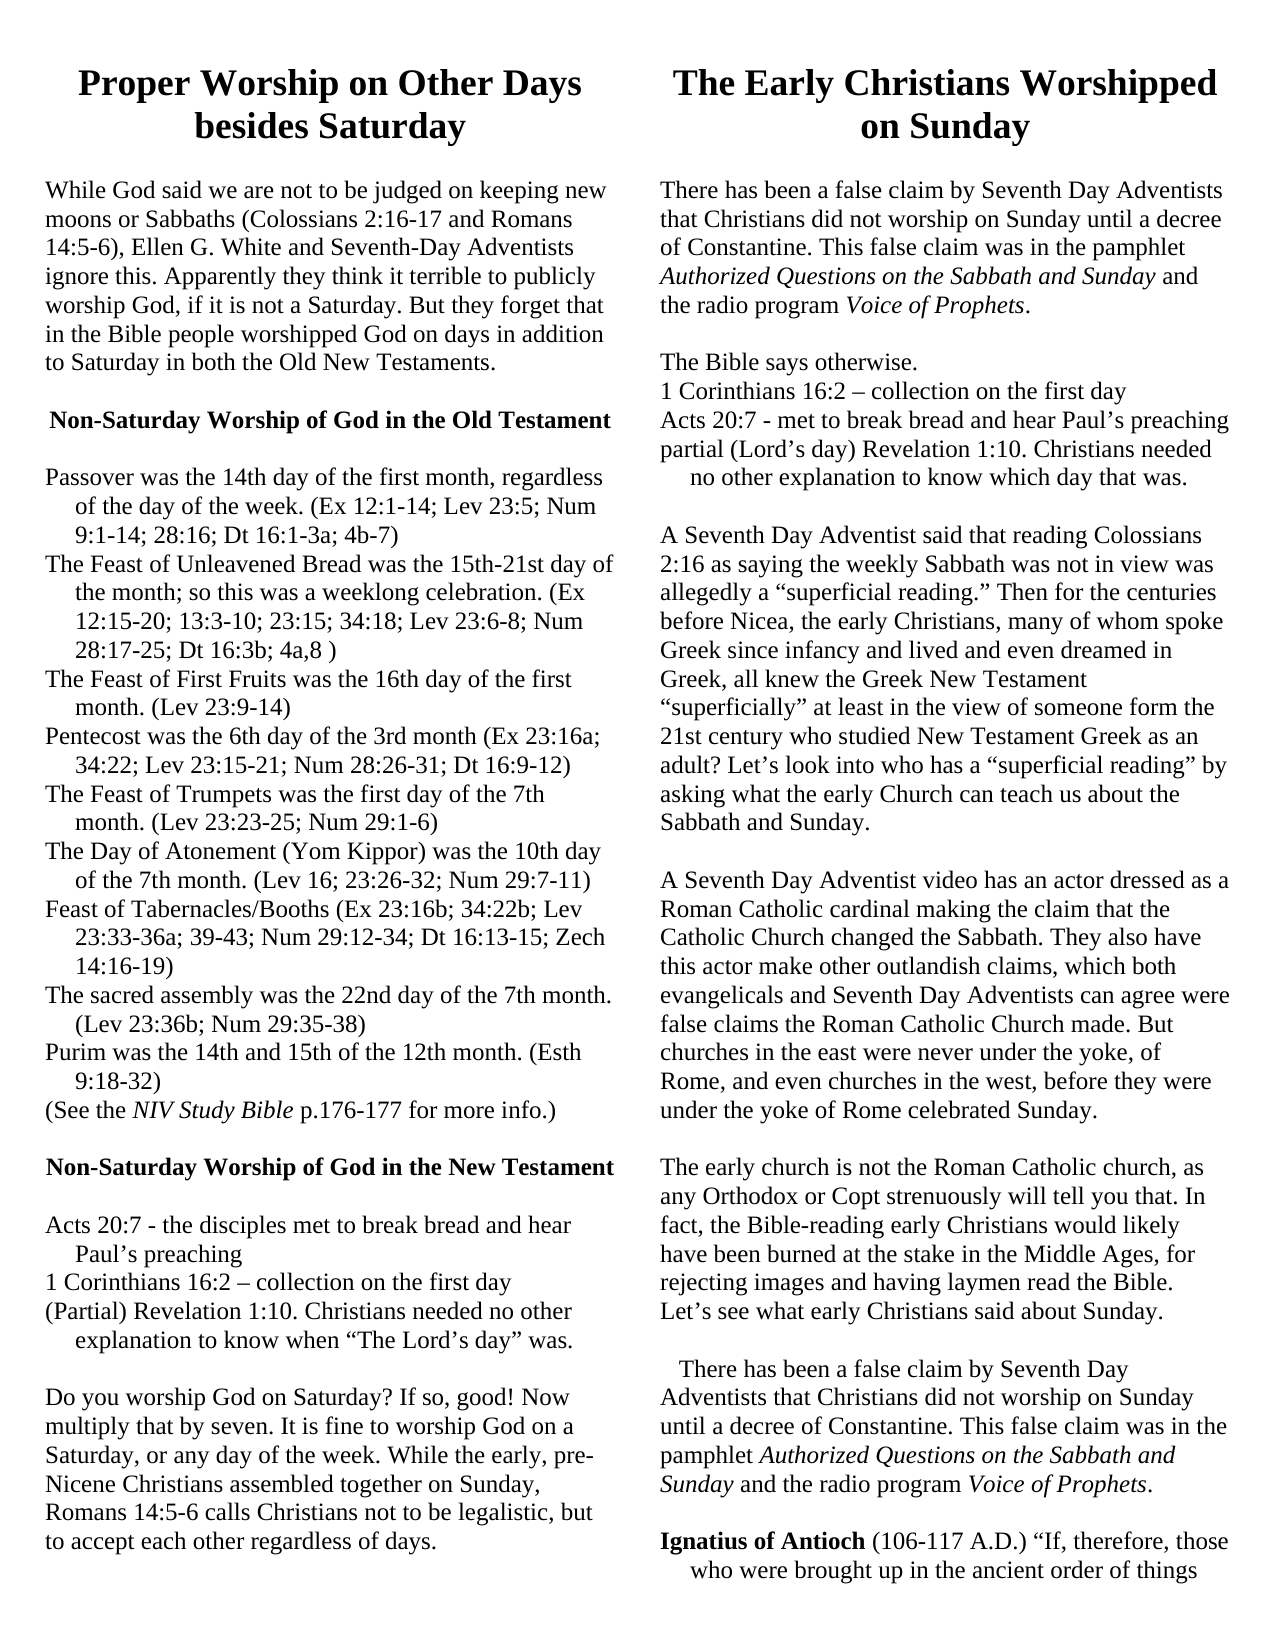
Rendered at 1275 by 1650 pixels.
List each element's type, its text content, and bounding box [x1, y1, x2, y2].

text A Seventh Day Adventist video has an actor dressed as a Roman Catholic cardinal making the claim that the Catholic Church changed the Sabbath. They also have this actor make other outlandish claims, which both evangelicals and Seventh Day Adventists can agree were false claims the Roman Catholic Church made. But churches in the east were never under the yoke, of Rome, and even churches in the west, before they were under the yoke of Rome celebrated Sunday. [660, 865, 1230, 1124]
text Purim was the 14th and 15th of the 12th month. (Esth 9:18-32) [45, 1037, 615, 1095]
text A Seventh Day Adventist said that reading Colossians 2:16 as saying the weekly Sabbath was not in view was allegedly a “superficial reading.” Then for the centuries before Nicea, the early Christians, many of whom spoke Greek since infancy and lived and even dreamed in Greek, all knew the Greek New Testament “superficially” at least in the view of someone form the 21st century who studied New Testament Greek as an adult? Let’s look into who has a “superficial reading” by asking what the early Church can teach us about the Sabbath and Sunday. [660, 520, 1230, 836]
text (Partial) Revelation 1:10. Christians needed no other explanation to know when “The Lord’s day” was. [45, 1296, 615, 1354]
text There has been a false claim by Seventh Day Adventists that Christians did not worship on Sunday until a decree of Constantine. This false claim was in the pamphlet Authorized Questions on the Sabbath and Sunday and the radio program Voice of Prophets. [660, 1354, 1230, 1497]
text Proper Worship on Other Days besides Saturday [45, 60, 615, 146]
text The Feast of Trumpets was the first day of the 7th month. (Lev 23:23-25; Num 29:1-6) [45, 779, 615, 836]
text Acts 20:7 - met to break bread and hear Paul’s preaching [660, 405, 1230, 434]
text partial (Lord’s day) Revelation 1:10. Christians needed no other explanation to know which day that was. [660, 434, 1230, 491]
text The early church is not the Roman Catholic church, as any Orthodox or Copt strenuously will tell you that. In fact, the Bible-reading early Christians would likely have been burned at the stake in the Middle Ages, for rejecting images and having laymen read the Bible. Let’s see what early Christians said about Sunday. [660, 1152, 1230, 1325]
text The Early Christians Worshipped on Sunday [660, 60, 1230, 146]
text Pentecost was the 6th day of the 3rd month (Ex 23:16a; 34:22; Lev 23:15-21; Num 28:26-31; Dt 16:9-12) [45, 721, 615, 779]
text There has been a false claim by Seventh Day Adventists that Christians did not worship on Sunday until a decree of Constantine. This false claim was in the pamphlet Authorized Questions on the Sabbath and Sunday and the radio program Voice of Prophets. [660, 175, 1230, 319]
text The Bible says otherwise. [660, 347, 1230, 376]
text Passover was the 14th day of the first month, regardless of the day of the week. (Ex 12:1-14; Lev 23:5; Num 9:1-14; 28:16; Dt 16:1-3a; 4b-7) [45, 462, 615, 549]
text The Day of Atonement (Yom Kippor) was the 10th day of the 7th month. (Lev 16; 23:26-32; Num 29:7-11) [45, 836, 615, 894]
text Feast of Tabernacles/Booths (Ex 23:16b; 34:22b; Lev 23:33-36a; 39-43; Num 29:12-34; Dt 16:13-15; Zech 14:16-19) [45, 894, 615, 980]
text 1 Corinthians 16:2 – collection on the first day [45, 1267, 615, 1296]
text The Feast of Unleavened Bread was the 15th-21st day of the month; so this was a weeklong celebration. (Ex 12:15-20; 13:3-10; 23:15; 34:18; Lev 23:6-8; Num 28:17-25; Dt 16:3b; 4a,8 ) [45, 549, 615, 664]
text The Feast of First Fruits was the 16th day of the first month. (Lev 23:9-14) [45, 664, 615, 721]
text Non-Saturday Worship of God in the Old Testament [45, 405, 615, 434]
text 1 Corinthians 16:2 – collection on the first day [660, 376, 1230, 405]
text Acts 20:7 - the disciples met to break bread and hear Paul’s preaching [45, 1210, 615, 1267]
text (See the NIV Study Bible p.176-177 for more info.) [45, 1095, 615, 1124]
text The sacred assembly was the 22nd day of the 7th month. (Lev 23:36b; Num 29:35-38) [45, 980, 615, 1037]
text While God said we are not to be judged on keeping new moons or Sabbaths (Colossians 2:16-17 and Romans 14:5-6), Ellen G. White and Seventh-Day Adventists ignore this. Apparently they think it terrible to publicly worship God, if it is not a Saturday. But they forget that in the Bible people worshipped God on days in addition to Saturday in both the Old New Testaments. [45, 175, 615, 376]
text Do you worship God on Saturday? If so, good! Now multiply that by seven. It is fine to worship God on a Saturday, or any day of the week. While the early, pre-Nicene Christians assembled together on Sunday, Romans 14:5-6 calls Christians not to be legalistic, but to accept each other regardless of days. [45, 1382, 615, 1555]
text Non-Saturday Worship of God in the New Testament [45, 1152, 615, 1181]
